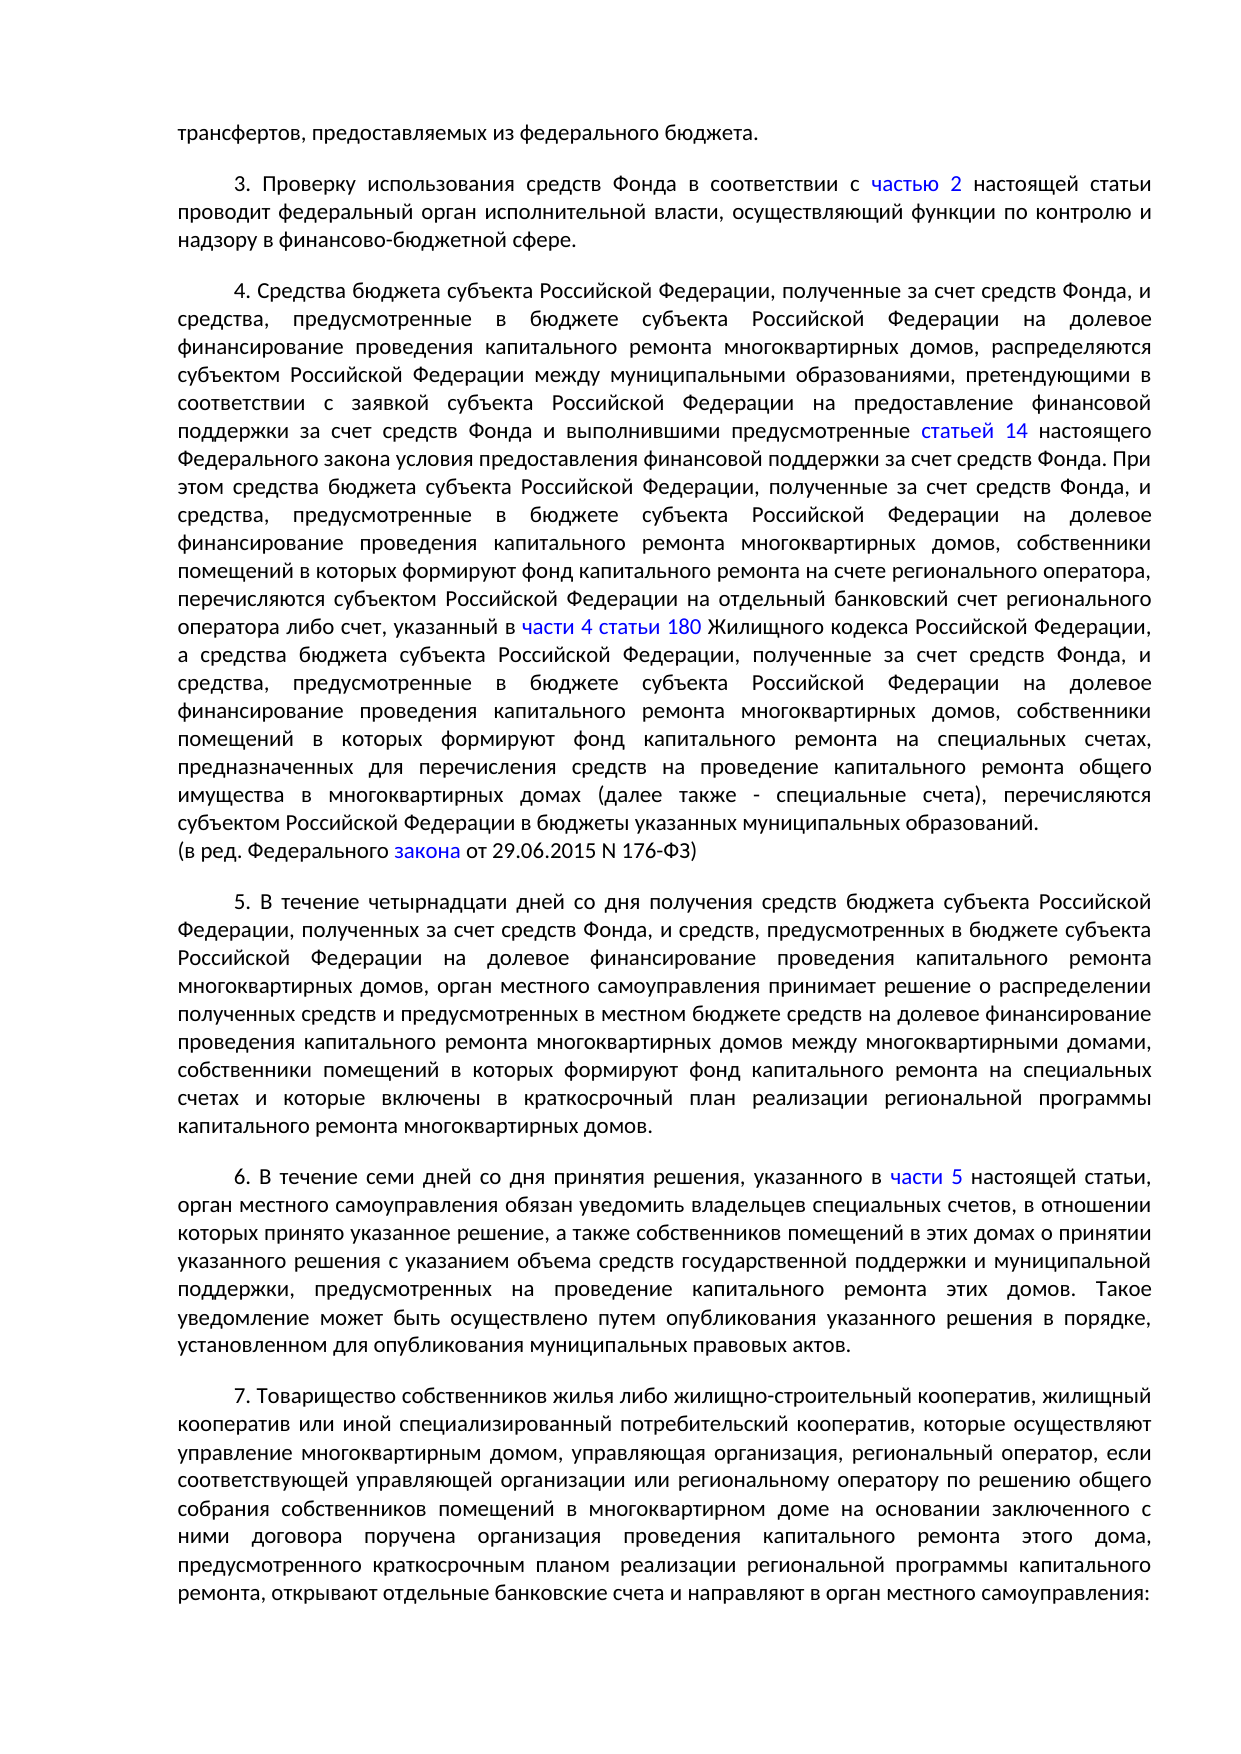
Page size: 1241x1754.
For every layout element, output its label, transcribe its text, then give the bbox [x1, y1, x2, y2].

text (в ред. Федерального закона от 29.06.2015 N 176-ФЗ) [177, 836, 1152, 864]
text 3. Проверку использования средств Фонда в соответствии с частью 2 настоящей статьи проводит федеральный орган исполнительной власти, осуществляющий функции по контролю и надзору в финансово-бюджетной сфере. [177, 169, 1152, 253]
text 4. Средства бюджета субъекта Российской Федерации, полученные за счет средств Фонда, и средства, предусмотренные в бюджете субъекта Российской Федерации на долевое финансирование проведения капитального ремонта многоквартирных домов, распределяются субъектом Российской Федерации между муниципальными образованиями, претендующими в соответствии с заявкой субъекта Российской Федерации на предоставление финансовой поддержки за счет средств Фонда и выполнившими предусмотренные статьей 14 настоящего Федерального закона условия предоставления финансовой поддержки за счет средств Фонда. При этом средства бюджета субъекта Российской Федерации, полученные за счет средств Фонда, и средства, предусмотренные в бюджете субъекта Российской Федерации на долевое финансирование проведения капитального ремонта многоквартирных домов, собственники помещений в которых формируют фонд капитального ремонта на счете регионального оператора, перечисляются субъектом Российской Федерации на отдельный банковский счет регионального оператора либо счет, указанный в части 4 статьи 180 Жилищного кодекса Российской Федерации, а средства бюджета субъекта Российской Федерации, полученные за счет средств Фонда, и средства, предусмотренные в бюджете субъекта Российской Федерации на долевое финансирование проведения капитального ремонта многоквартирных домов, собственники помещений в которых формируют фонд капитального ремонта на специальных счетах, предназначенных для перечисления средств на проведение капитального ремонта общего имущества в многоквартирных домах (далее также - специальные счета), перечисляются субъектом Российской Федерации в бюджеты указанных муниципальных образований. [177, 276, 1152, 836]
text 5. В течение четырнадцати дней со дня получения средств бюджета субъекта Российской Федерации, полученных за счет средств Фонда, и средств, предусмотренных в бюджете субъекта Российской Федерации на долевое финансирование проведения капитального ремонта многоквартирных домов, орган местного самоуправления принимает решение о распределении полученных средств и предусмотренных в местном бюджете средств на долевое финансирование проведения капитального ремонта многоквартирных домов между многоквартирными домами, собственники помещений в которых формируют фонд капитального ремонта на специальных счетах и которые включены в краткосрочный план реализации региональной программы капитального ремонта многоквартирных домов. [177, 887, 1152, 1139]
text 6. В течение семи дней со дня принятия решения, указанного в части 5 настоящей статьи, орган местного самоуправления обязан уведомить владельцев специальных счетов, в отношении которых принято указанное решение, а также собственников помещений в этих домах о принятии указанного решения с указанием объема средств государственной поддержки и муниципальной поддержки, предусмотренных на проведение капитального ремонта этих домов. Такое уведомление может быть осуществлено путем опубликования указанного решения в порядке, установленном для опубликования муниципальных правовых актов. [177, 1162, 1152, 1359]
text 7. Товарищество собственников жилья либо жилищно-строительный кооператив, жилищный кооператив или иной специализированный потребительский кооператив, которые осуществляют управление многоквартирным домом, управляющая организация, региональный оператор, если соответствующей управляющей организации или региональному оператору по решению общего собрания собственников помещений в многоквартирном доме на основании заключенного с ними договора поручена организация проведения капитального ремонта этого дома, предусмотренного краткосрочным планом реализации региональной программы капитального ремонта, открывают отдельные банковские счета и направляют в орган местного самоуправления: [177, 1382, 1152, 1606]
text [177, 118, 1152, 146]
